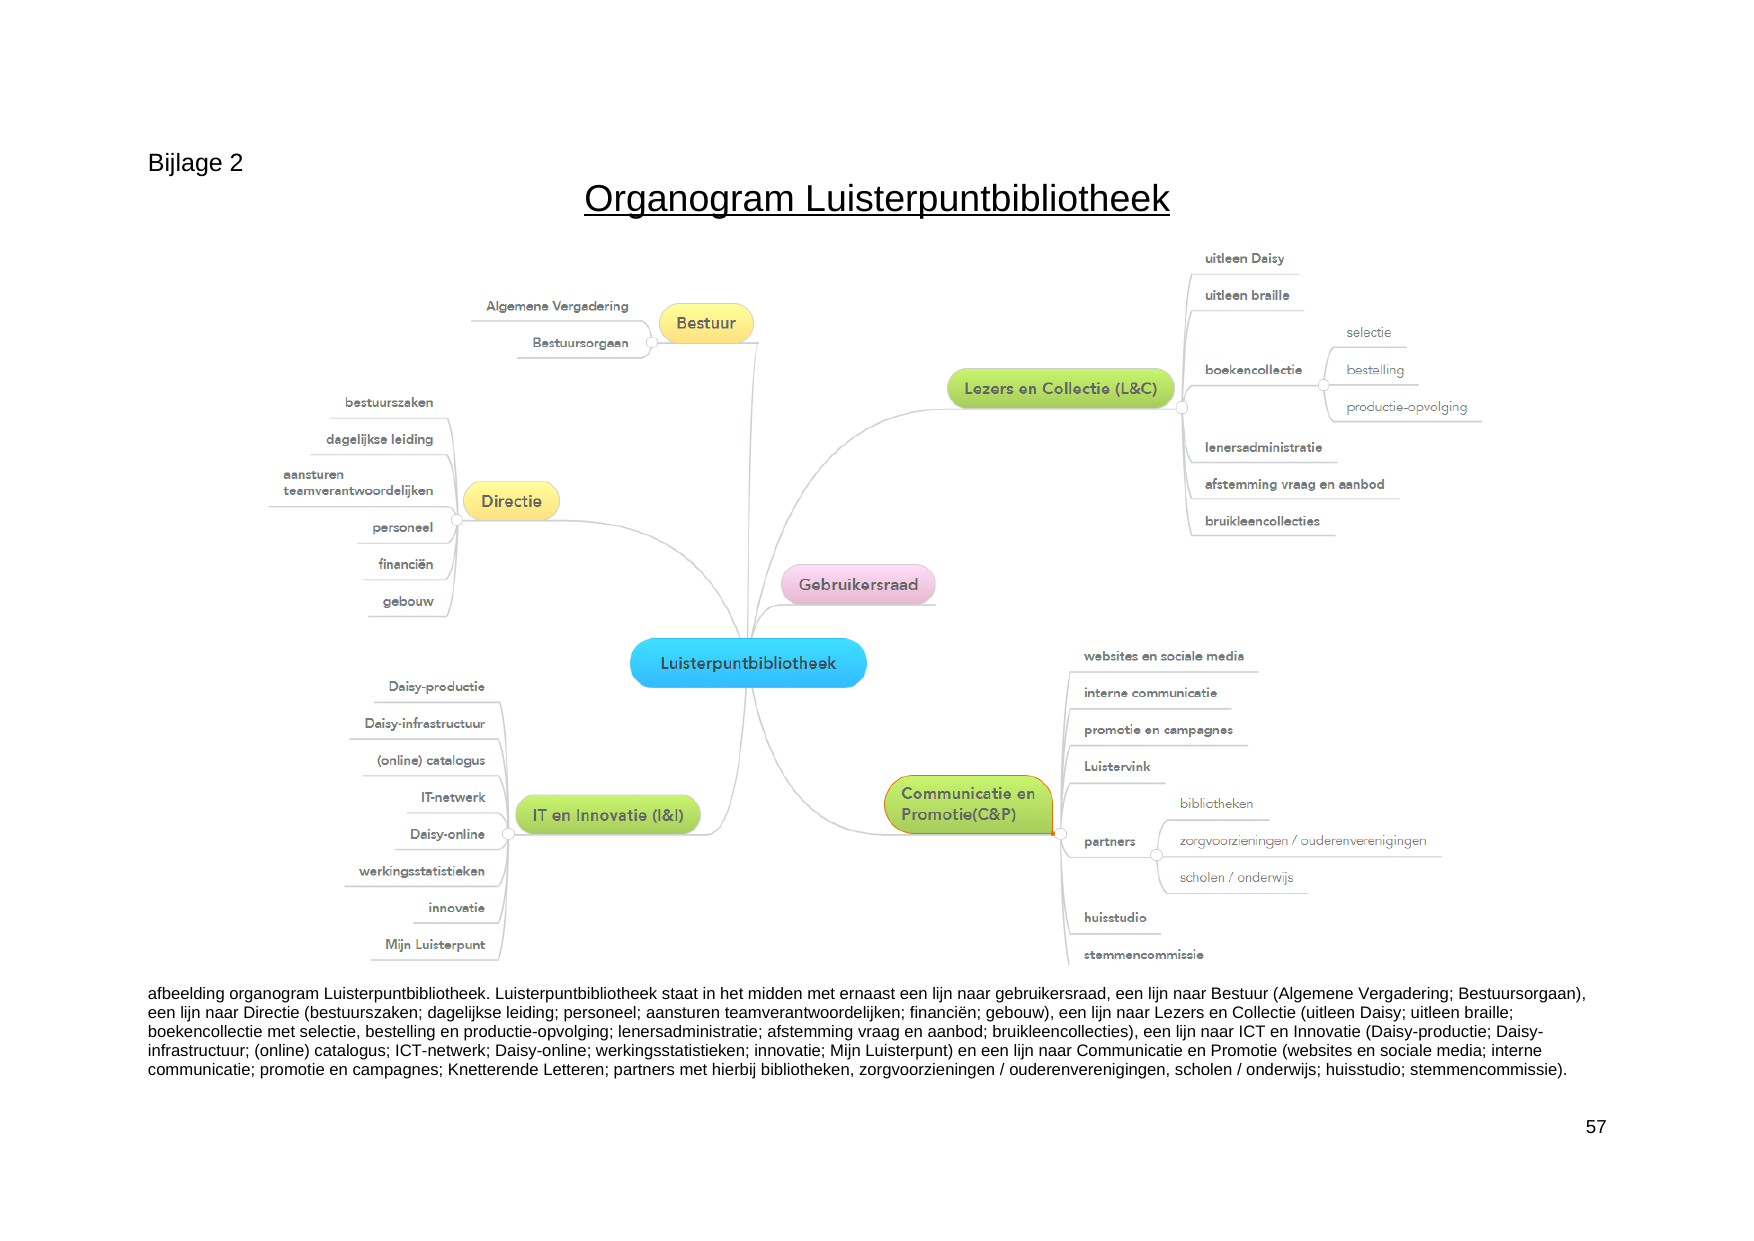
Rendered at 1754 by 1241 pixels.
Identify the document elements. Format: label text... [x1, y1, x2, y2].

text Bijlage 2 [148, 148, 1606, 176]
text Organogram Luisterpuntbibliotheek [148, 176, 1606, 219]
text afbeelding organogram Luisterpuntbibliotheek. Luisterpuntbibliotheek staat in het midden met ernaast een lijn naar gebruikersraad, een lijn naar Bestuur (Algemene Vergadering; Bestuursorgaan), een lijn naar Directie (bestuurszaken; dagelijkse leiding; personeel; aansturen teamverantwoordelijken; financiën; gebouw), een lijn naar Lezers en Collectie (uitleen Daisy; uitleen braille; boekencollectie met selectie, bestelling en productie-opvolging; lenersadministratie; afstemming vraag en aanbod; bruikleencollecties), een lijn naar ICT en Innovatie (Daisy-productie; Daisy-infrastructuur; (online) catalogus; ICT-netwerk; Daisy-online; werkingsstatistieken; innovatie; Mijn Luisterpunt) en een lijn naar Communicatie en Promotie (websites en sociale media; interne communicatie; promotie en campagnes; Knetterende Letteren; partners met hierbij bibliotheken, zorgvoorzieningen / ouderenverenigingen, scholen / onderwijs; huisstudio; stemmencommissie). [148, 964, 1606, 1079]
picture [248, 248, 1507, 965]
